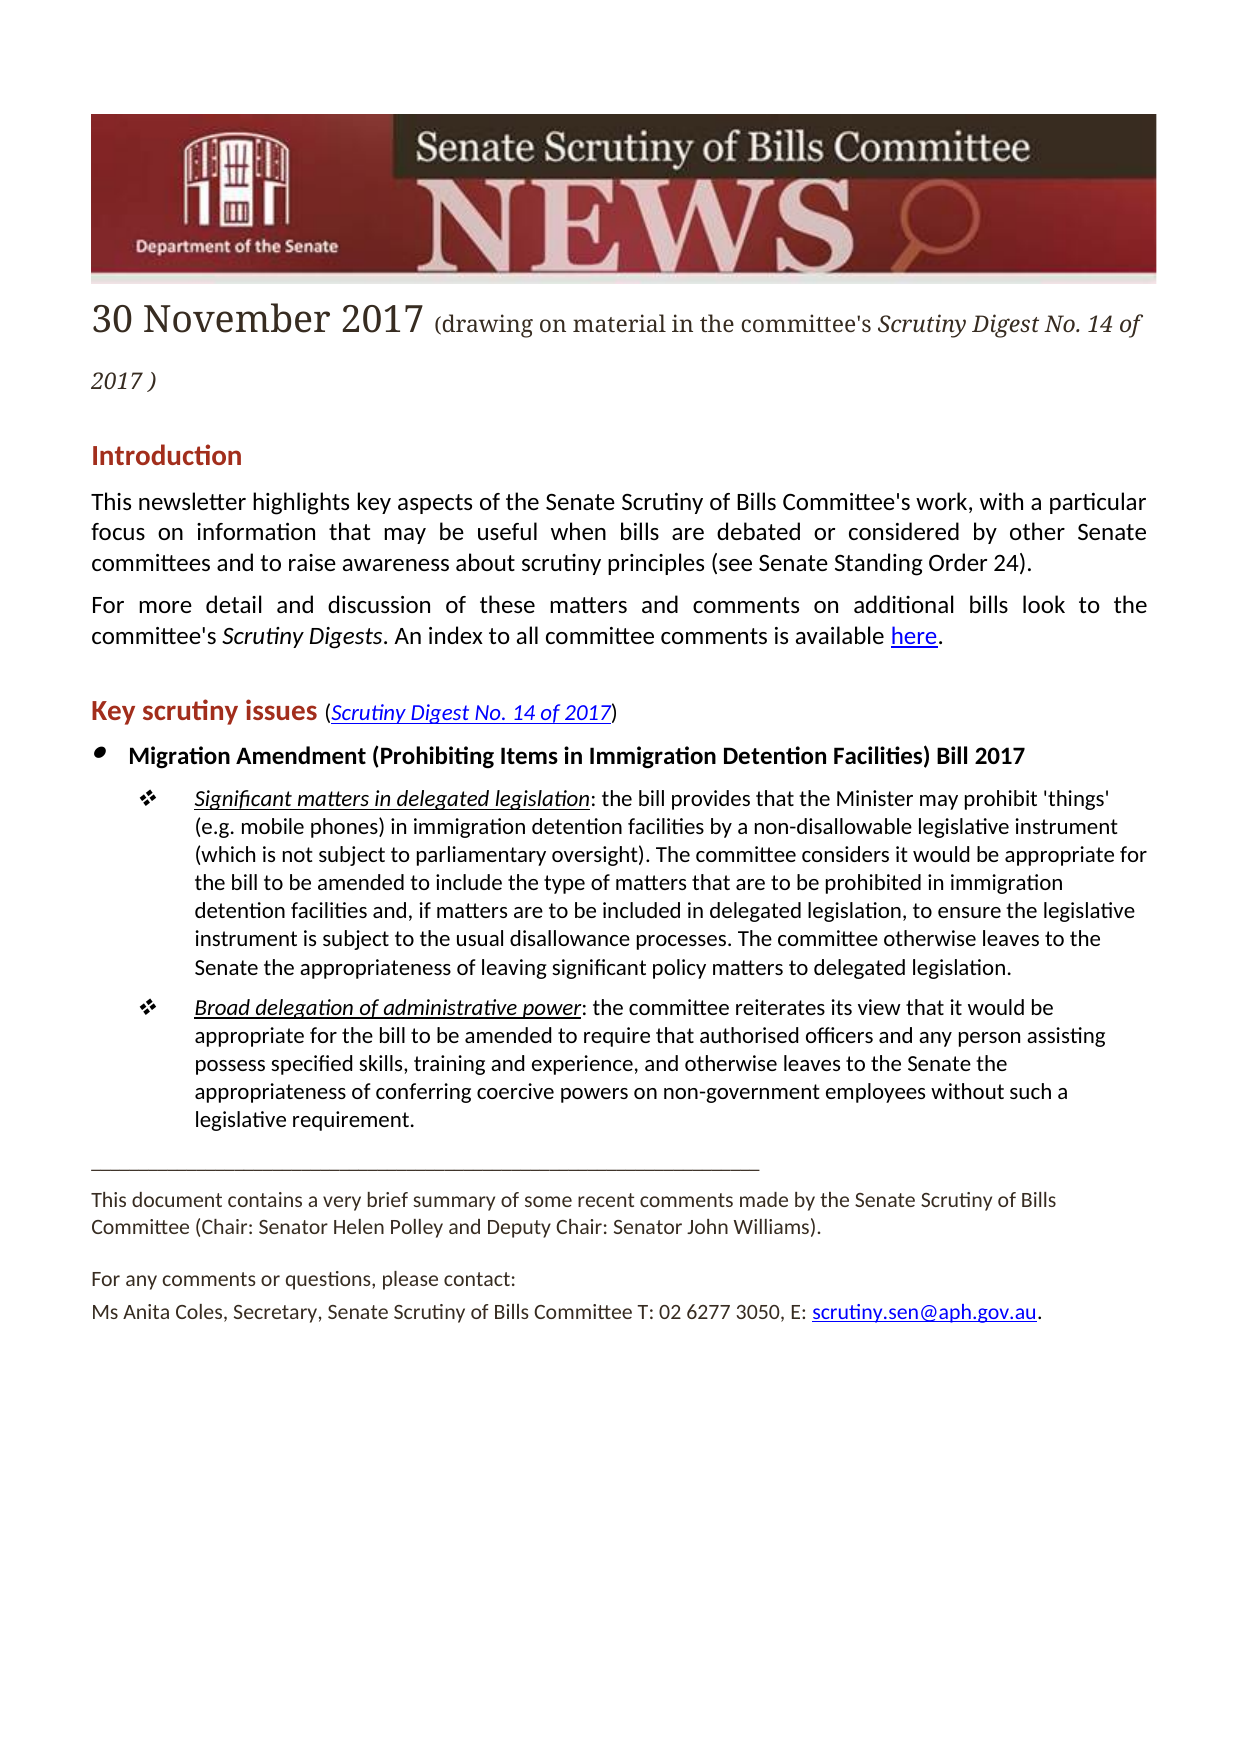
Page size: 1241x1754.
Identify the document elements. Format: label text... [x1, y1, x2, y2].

list Migration Amendment (Prohibiting Items in Immigration Detention Facilities) Bill 2017 [91, 741, 1149, 772]
text Ms Anita Coles, Secretary, Senate Scrutiny of Bills Committee T: 02 6277 3050, E: scrutiny.sen@aph.gov.au. [91, 1298, 1149, 1324]
subtitle Key scrutiny issues (Scrutiny Digest No. 14 of 2017) [91, 692, 1149, 728]
list Broad delegation of administrative power: the committee reiterates its view that it would be appropriate for the bill to be amended to require that authorised officers and any person assisting possess specified skills, training and experience, and otherwise leaves to the Senate the appropriateness of conferring coercive powers on non-government employees without such a legislative requirement. [135, 993, 1149, 1133]
text For more detail and discussion of these matters and comments on additional bills look to the committee's Scrutiny Digests. An index to all committee comments is available here. [91, 590, 1149, 651]
text ______________________________________________________________________ [91, 1146, 1149, 1174]
subtitle 30 November 2017 (drawing on material in the committee's Scrutiny Digest No. 14 of 2017 ) [91, 292, 1149, 396]
list Significant matters in delegated legislation: the bill provides that the Minister may prohibit 'things' (e.g. mobile phones) in immigration detention facilities by a non-disallowable legislative instrument (which is not subject to parliamentary oversight). The committee considers it would be appropriate for the bill to be amended to include the type of matters that are to be prohibited in immigration detention facilities and, if matters are to be included in delegated legislation, to ensure the legislative instrument is subject to the usual disallowance processes. The committee otherwise leaves to the Senate the appropriateness of leaving significant policy matters to delegated legislation. [135, 784, 1149, 981]
text This document contains a very brief summary of some recent comments made by the Senate Scrutiny of Bills Committee (Chair: Senator Helen Polley and Deputy Chair: Senator John Williams). [91, 1187, 1149, 1240]
subtitle Introduction [91, 437, 1149, 473]
picture [91, 114, 1157, 284]
text This newsletter highlights key aspects of the Senate Scrutiny of Bills Committee's work, with a particular focus on information that may be useful when bills are debated or considered by other Senate committees and to raise awareness about scrutiny principles (see Senate Standing Order 24). [91, 486, 1149, 577]
text For any comments or questions, please contact: [91, 1265, 1149, 1292]
